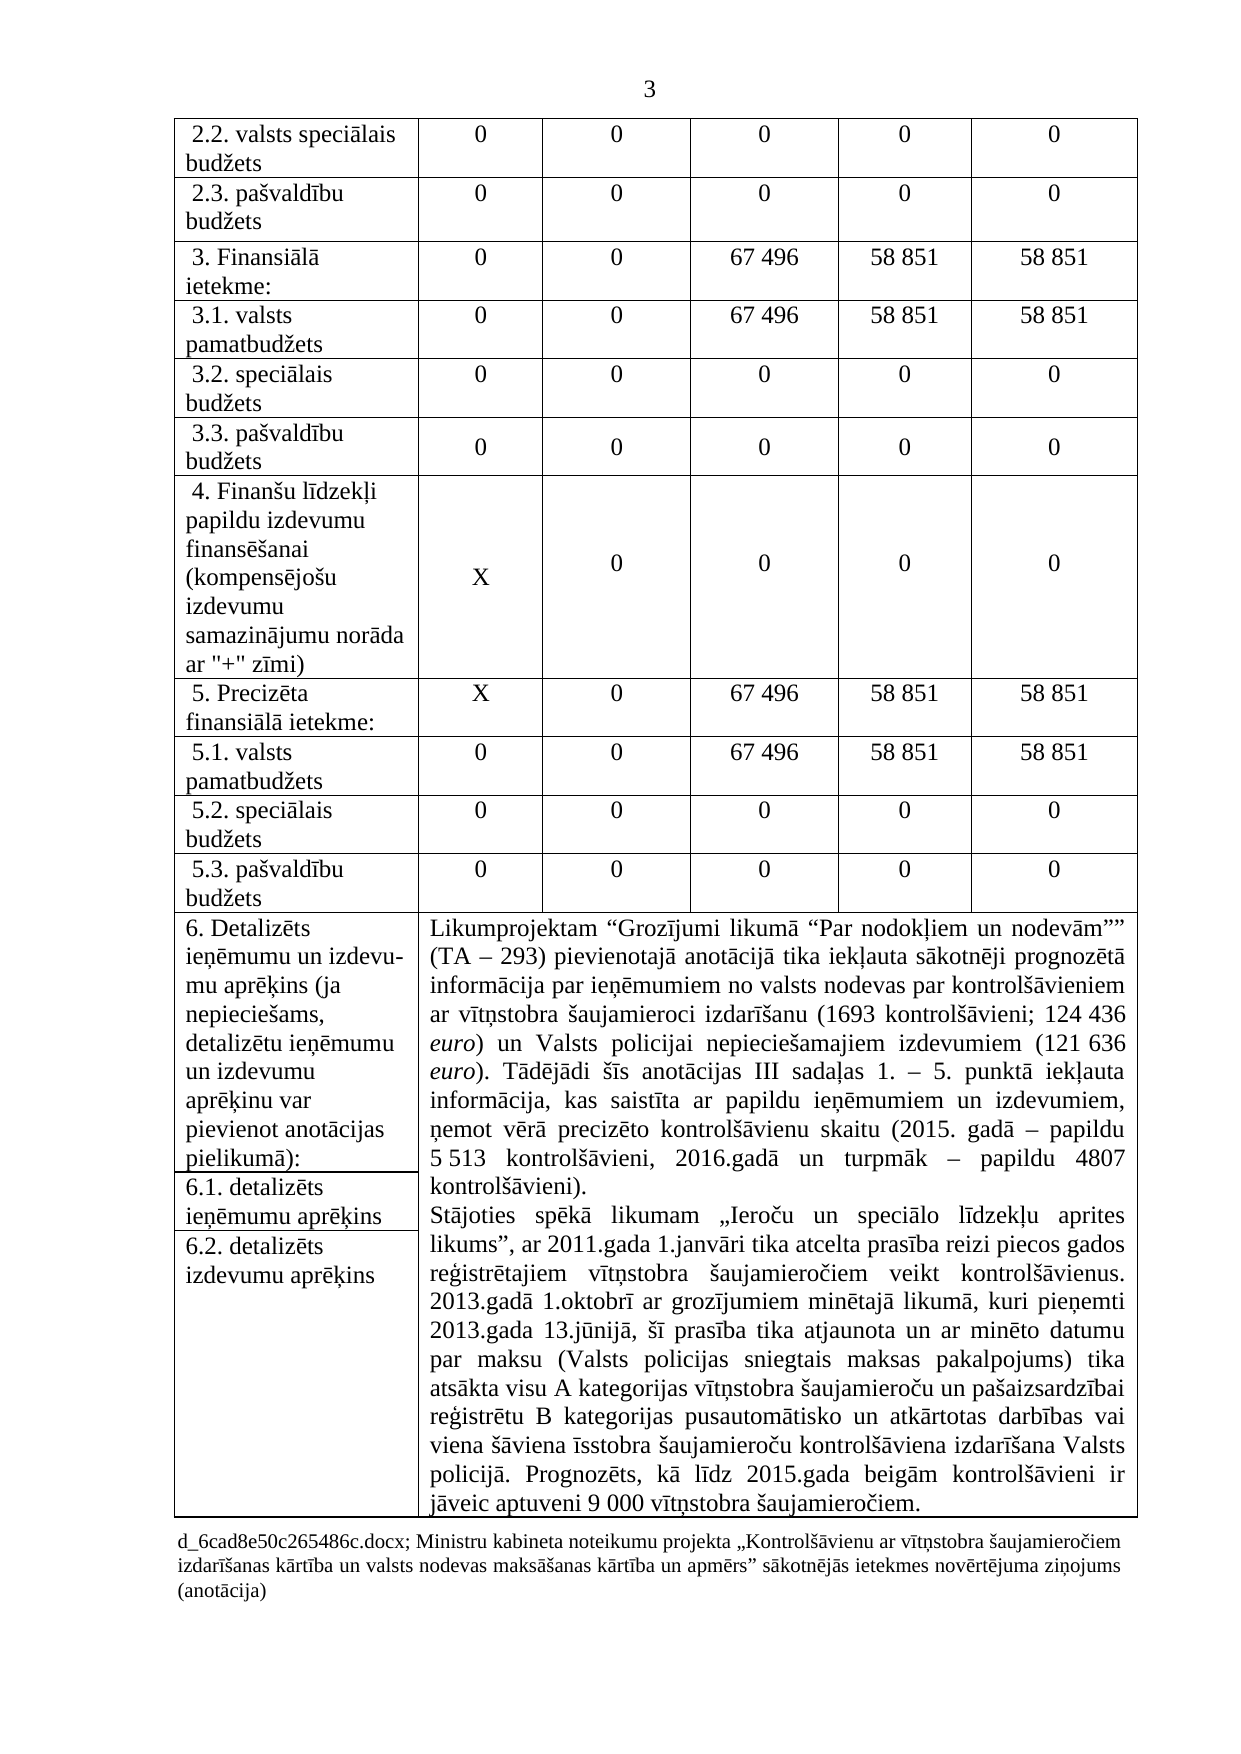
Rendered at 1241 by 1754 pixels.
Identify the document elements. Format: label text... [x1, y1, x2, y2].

table_cell 0 [543, 854, 690, 912]
table_cell 3.2. speciālais budžets [175, 359, 418, 417]
table_cell 5. Precizēta finansiālā ietekme: [175, 679, 418, 736]
table_cell 0 [972, 119, 1137, 177]
table_cell 2.2. valsts speciālais budžets [175, 119, 418, 177]
table_cell 0 [691, 476, 838, 677]
table_cell 0 [419, 359, 542, 417]
table_cell 58 851 [972, 242, 1137, 299]
table_cell 67 496 [691, 242, 838, 299]
table_cell 0 [972, 359, 1137, 417]
table_cell 2.3. pašvaldību budžets [175, 178, 418, 241]
table_cell 0 [543, 796, 690, 853]
table_cell 0 [543, 737, 690, 794]
table_cell 0 [543, 301, 690, 358]
table_cell 0 [419, 178, 542, 241]
table_cell 6. Detalizēts ieņēmumu un izdevumu aprēķins (ja nepieciešams, detalizētu ieņēmumu un izdevumu aprēķinu var pievienot anotācijas pielikumā): [175, 913, 418, 1171]
table_cell 0 [543, 119, 690, 177]
table_cell X [419, 476, 542, 677]
table_cell 0 [839, 359, 971, 417]
table_cell 0 [419, 301, 542, 358]
table_cell 5.1. valsts pamatbudžets [175, 737, 418, 794]
table_cell 0 [691, 796, 838, 853]
table_cell 0 [839, 119, 971, 177]
table_cell 0 [691, 119, 838, 177]
table_cell 0 [839, 796, 971, 853]
table_cell 0 [972, 854, 1137, 912]
table_cell 4. Finanšu līdzekļi papildu izdevumu finansēšanai (kompensējošu izdevumu samazinājumu norāda ar "+" zīmi) [175, 476, 418, 677]
table_cell 0 [543, 178, 690, 241]
table_cell 0 [419, 119, 542, 177]
table_cell 0 [839, 476, 971, 677]
table_cell 0 [419, 854, 542, 912]
table_cell 0 [839, 418, 971, 475]
table_cell 58 851 [972, 301, 1137, 358]
table_cell 3.1. valsts pamatbudžets [175, 301, 418, 358]
table_cell 58 851 [839, 301, 971, 358]
table_cell 0 [691, 854, 838, 912]
table_cell 3.3. pašvaldību budžets [175, 418, 418, 475]
table_cell 0 [543, 359, 690, 417]
table_cell 0 [972, 178, 1137, 241]
table_cell 67 496 [691, 679, 838, 736]
table_cell 0 [691, 359, 838, 417]
table_cell 0 [839, 854, 971, 912]
table_cell 0 [419, 737, 542, 794]
table_cell 0 [691, 178, 838, 241]
table_cell 3. Finansiālā ietekme: [175, 242, 418, 299]
table_cell 0 [691, 418, 838, 475]
table_cell 0 [419, 796, 542, 853]
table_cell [175, 1231, 418, 1516]
table_cell 67 496 [691, 301, 838, 358]
table_cell 5.2. speciālais budžets [175, 796, 418, 853]
table_cell 0 [543, 679, 690, 736]
table_cell 0 [839, 178, 971, 241]
table_cell 0 [972, 476, 1137, 677]
table_cell 0 [543, 242, 690, 299]
table_cell 58 851 [839, 679, 971, 736]
table_cell 0 [543, 418, 690, 475]
table_cell 0 [419, 418, 542, 475]
table_cell 0 [419, 242, 542, 299]
table_cell 0 [972, 796, 1137, 853]
table_cell 5.3. pašvaldību budžets [175, 854, 418, 912]
table_cell 58 851 [972, 737, 1137, 794]
table_cell 58 851 [839, 242, 971, 299]
table_cell X [419, 679, 542, 736]
table_cell 0 [972, 418, 1137, 475]
table_cell 6.1. detalizēts ieņēmumu aprēķins [175, 1173, 418, 1230]
table_cell 0 [543, 476, 690, 677]
table_cell 58 851 [972, 679, 1137, 736]
table_cell 58 851 [839, 737, 971, 794]
table_cell 67 496 [691, 737, 838, 794]
